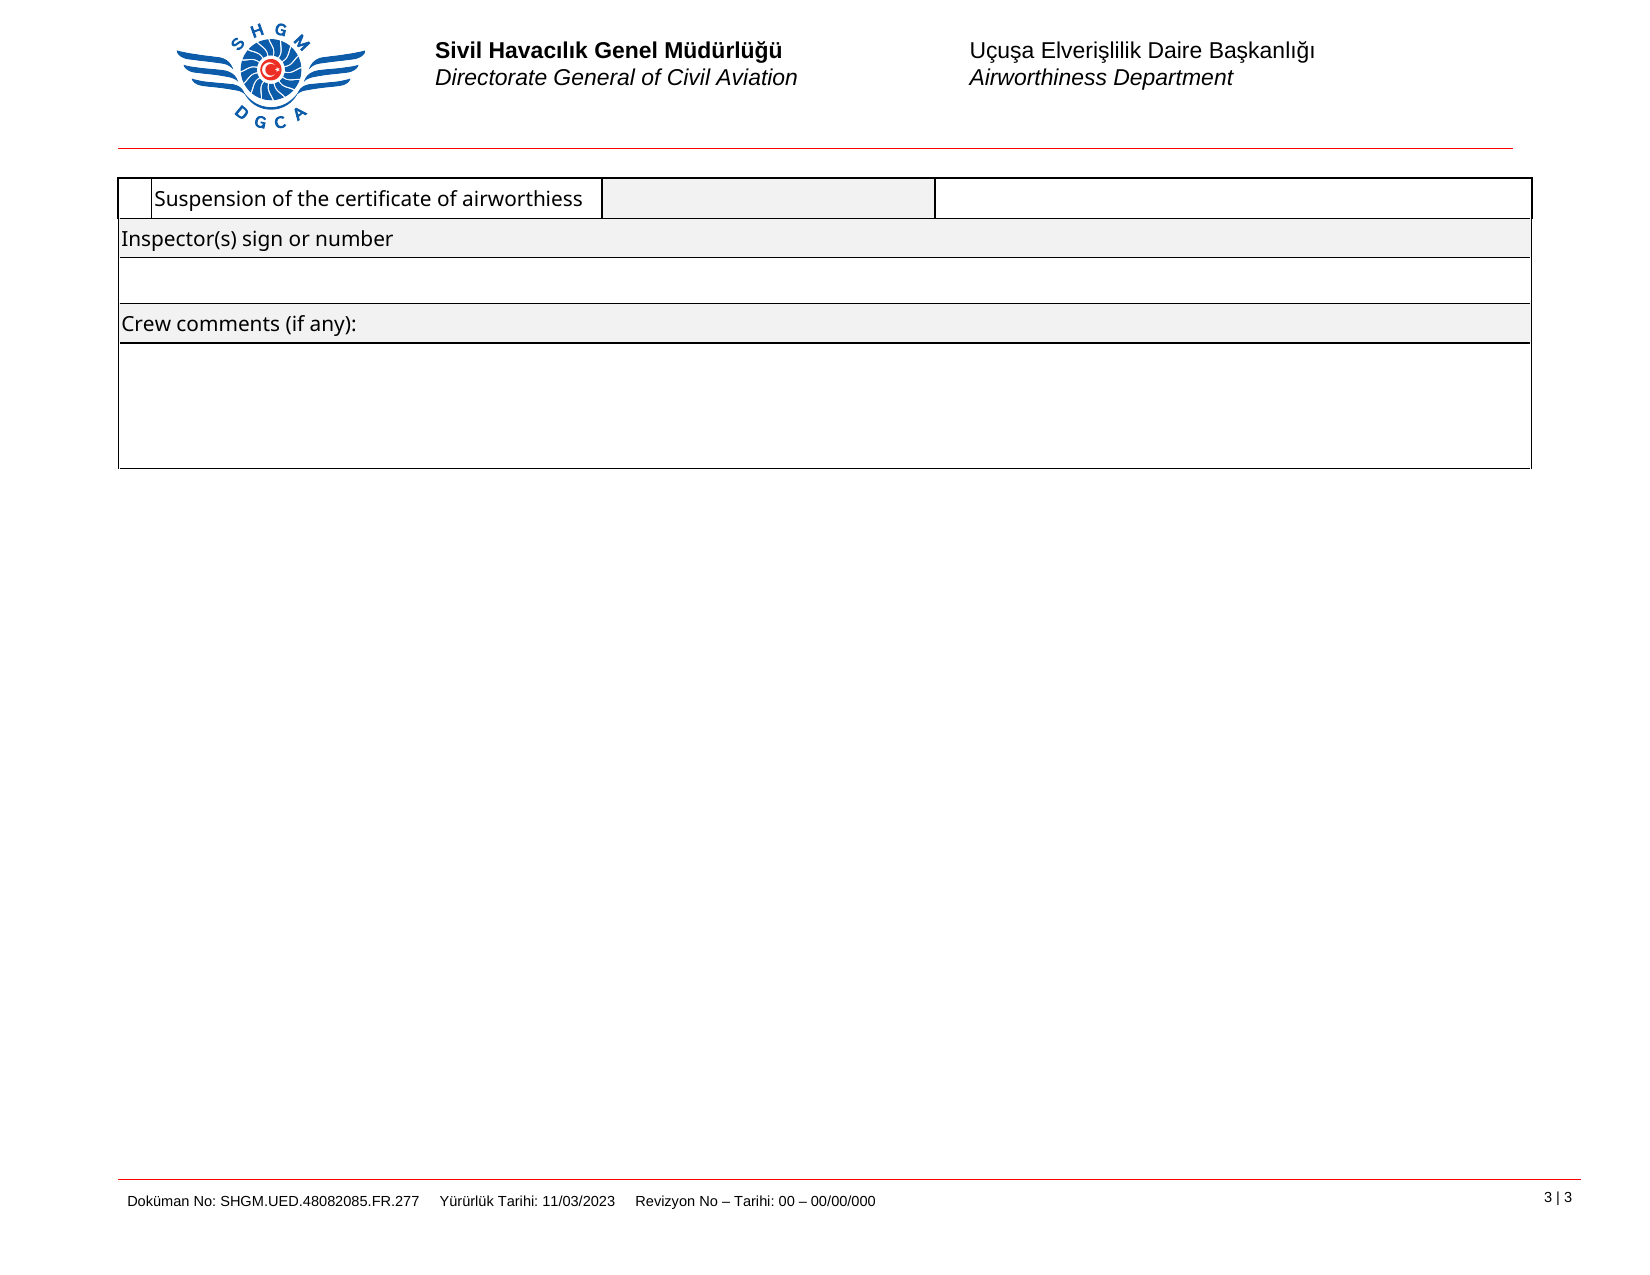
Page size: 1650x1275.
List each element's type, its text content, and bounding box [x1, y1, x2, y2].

table_cell Inspector(s) sign or number [119, 218, 1531, 257]
picture [176, 23, 365, 129]
table_cell [119, 343, 1531, 468]
table_cell [119, 179, 151, 218]
table_cell [603, 179, 934, 218]
table_cell [119, 257, 1531, 303]
table_cell Crew comments (if any): [119, 303, 1531, 342]
table_cell Suspension of the certificate of airworthiess [152, 179, 601, 218]
table_cell [936, 179, 1531, 218]
